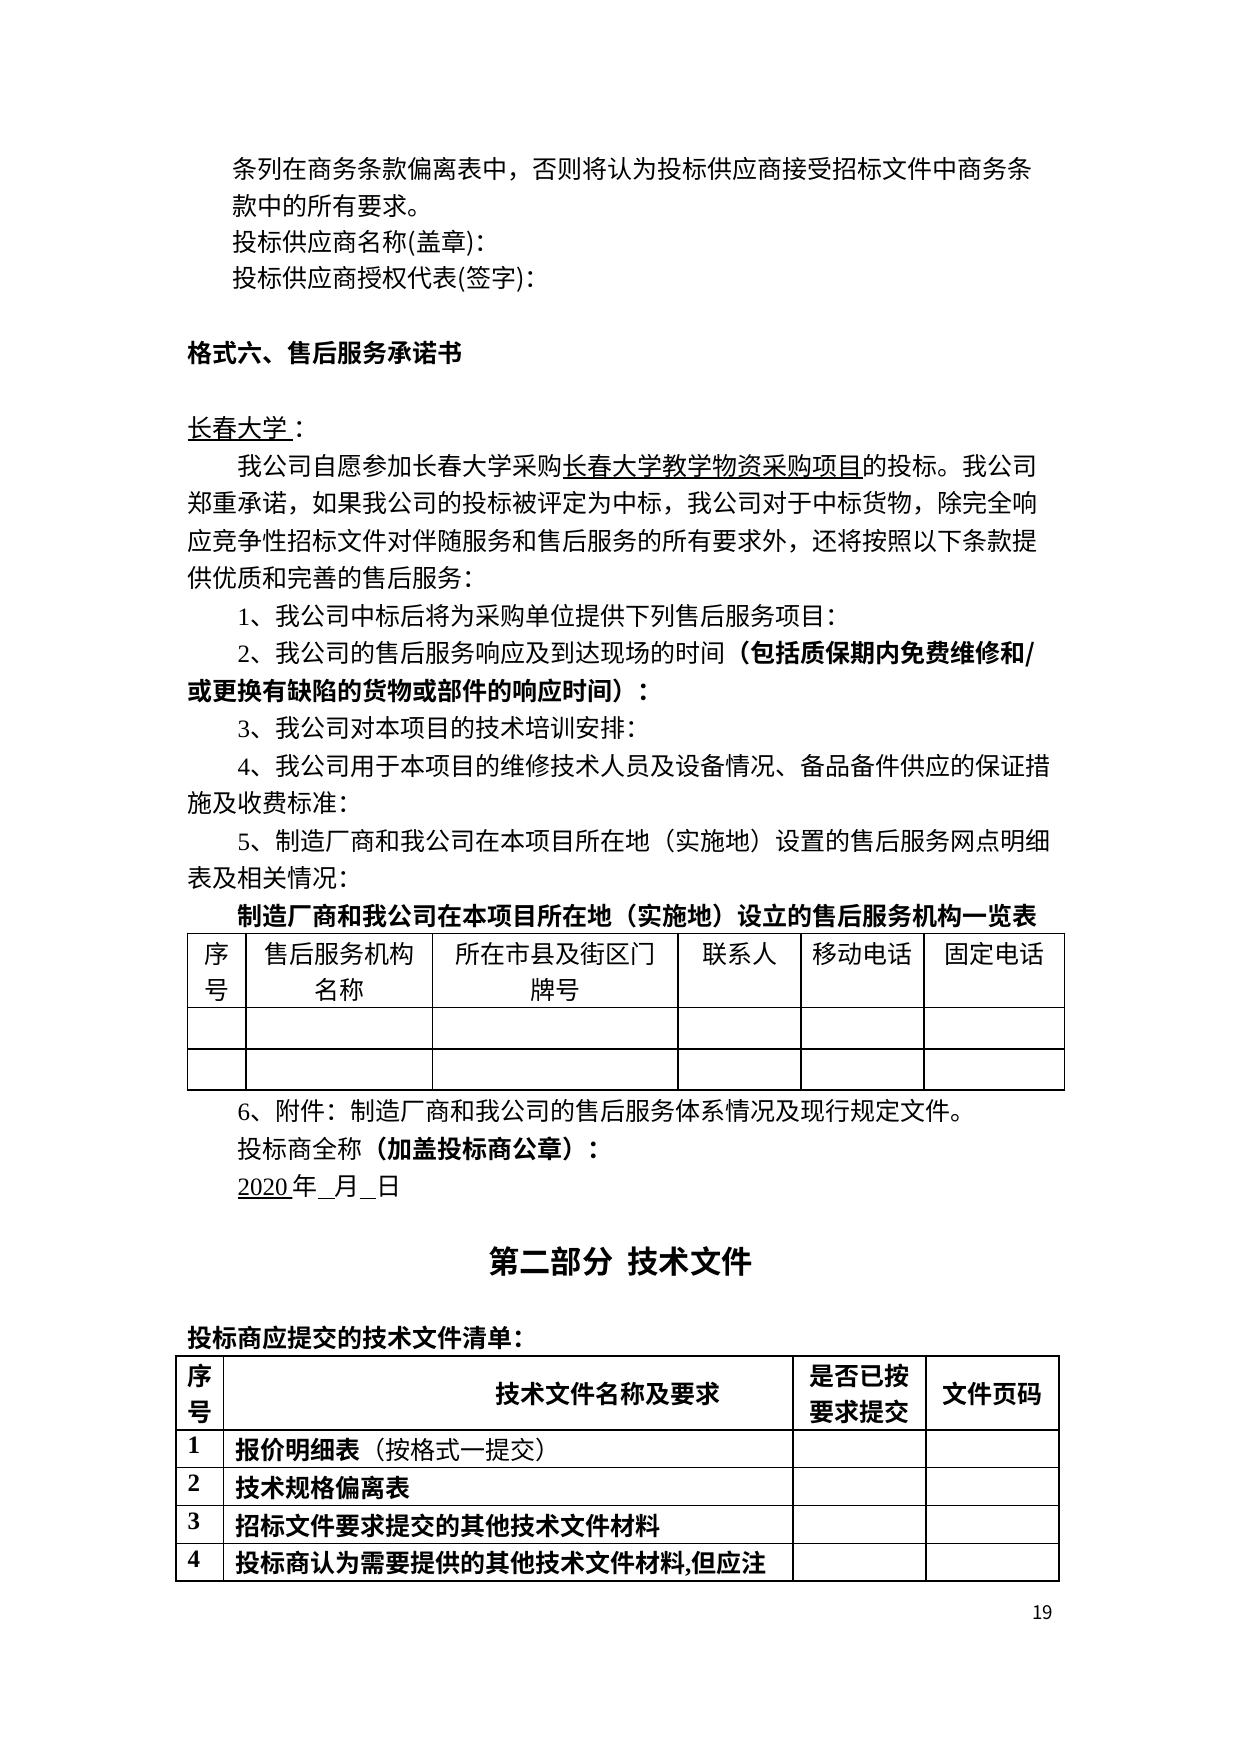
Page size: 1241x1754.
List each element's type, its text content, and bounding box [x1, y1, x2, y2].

text 投标供应商授权代表(签字)： [232, 259, 1053, 295]
text 1、我公司中标后将为采购单位提供下列售后服务项目： [187, 595, 1053, 632]
text 制造厂商和我公司在本项目所在地（实施地）设立的售后服务机构一览表 [187, 895, 1053, 932]
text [232, 150, 1053, 222]
table_header 是否已按要求提交 [794, 1357, 925, 1429]
text 投标商全称（加盖投标商公章）： [187, 1128, 1053, 1166]
table_header 文件页码 [927, 1357, 1058, 1429]
table_cell [433, 1050, 677, 1089]
table_cell [927, 1468, 1058, 1504]
table_header 售后服务机构名称 [247, 934, 432, 1007]
text 5、制造厂商和我公司在本项目所在地（实施地）设置的售后服务网点明细表及相关情况： [187, 820, 1053, 895]
table_cell [927, 1506, 1058, 1542]
table_header 所在市县及街区门牌号 [433, 934, 677, 1007]
table_cell [927, 1544, 1058, 1580]
table_cell 3 [177, 1506, 223, 1542]
table_cell [679, 1008, 800, 1048]
table_cell [802, 1008, 923, 1048]
table_cell [794, 1506, 925, 1542]
text 6、附件：制造厂商和我公司的售后服务体系情况及现行规定文件。 [187, 1091, 1053, 1128]
table_cell 技术规格偏离表 [224, 1468, 792, 1504]
table_cell 招标文件要求提交的其他技术文件材料 [224, 1506, 792, 1542]
table_cell 报价明细表（按格式一提交） [224, 1431, 792, 1467]
table_cell [188, 1008, 245, 1048]
text 第二部分 技术文件 [187, 1237, 1053, 1282]
table_header 序号 [177, 1357, 223, 1429]
table_cell [794, 1468, 925, 1504]
table_cell [433, 1008, 677, 1048]
table_cell [927, 1431, 1058, 1467]
table_cell [925, 1008, 1064, 1048]
table_header 移动电话 [802, 934, 923, 1007]
text 4、我公司用于本项目的维修技术人员及设备情况、备品备件供应的保证措施及收费标准： [187, 745, 1053, 820]
table_cell [802, 1050, 923, 1089]
table_cell [247, 1050, 432, 1089]
table_header 固定电话 [925, 934, 1064, 1007]
table_cell [188, 1050, 245, 1089]
table_cell [247, 1008, 432, 1048]
text 2020年 月 日 [187, 1166, 1053, 1203]
text 投标供应商名称(盖章)： [232, 222, 1053, 259]
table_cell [224, 1544, 792, 1580]
text 我公司自愿参加长春大学采购长春大学教学物资采购项目的投标。我公司郑重承诺，如果我公司的投标被评定为中标，我公司对于中标货物，除完全响应竞争性招标文件对伴随服务和售后服务的所有要求外，还将按照以下条款提供优质和完善的售后服务： [187, 445, 1053, 595]
table_cell [925, 1050, 1064, 1089]
text 3、我公司对本项目的技术培训安排： [187, 707, 1053, 745]
table_cell [794, 1544, 925, 1580]
text 投标商应提交的技术文件清单： [187, 1319, 1053, 1355]
text 长春大学 ： [187, 407, 1053, 445]
table_cell 2 [177, 1468, 223, 1504]
table_cell 4 [177, 1544, 223, 1580]
table_cell 1 [177, 1431, 223, 1467]
table_header 序号 [188, 934, 245, 1007]
table_cell [679, 1050, 800, 1089]
text 格式六、售后服务承诺书 [187, 332, 1053, 370]
text 2、我公司的售后服务响应及到达现场的时间（包括质保期内免费维修和/或更换有缺陷的货物或部件的响应时间）： [187, 632, 1053, 707]
table_header 联系人 [679, 934, 800, 1007]
table_header 技术文件名称及要求 [224, 1357, 792, 1429]
table_cell [794, 1431, 925, 1467]
